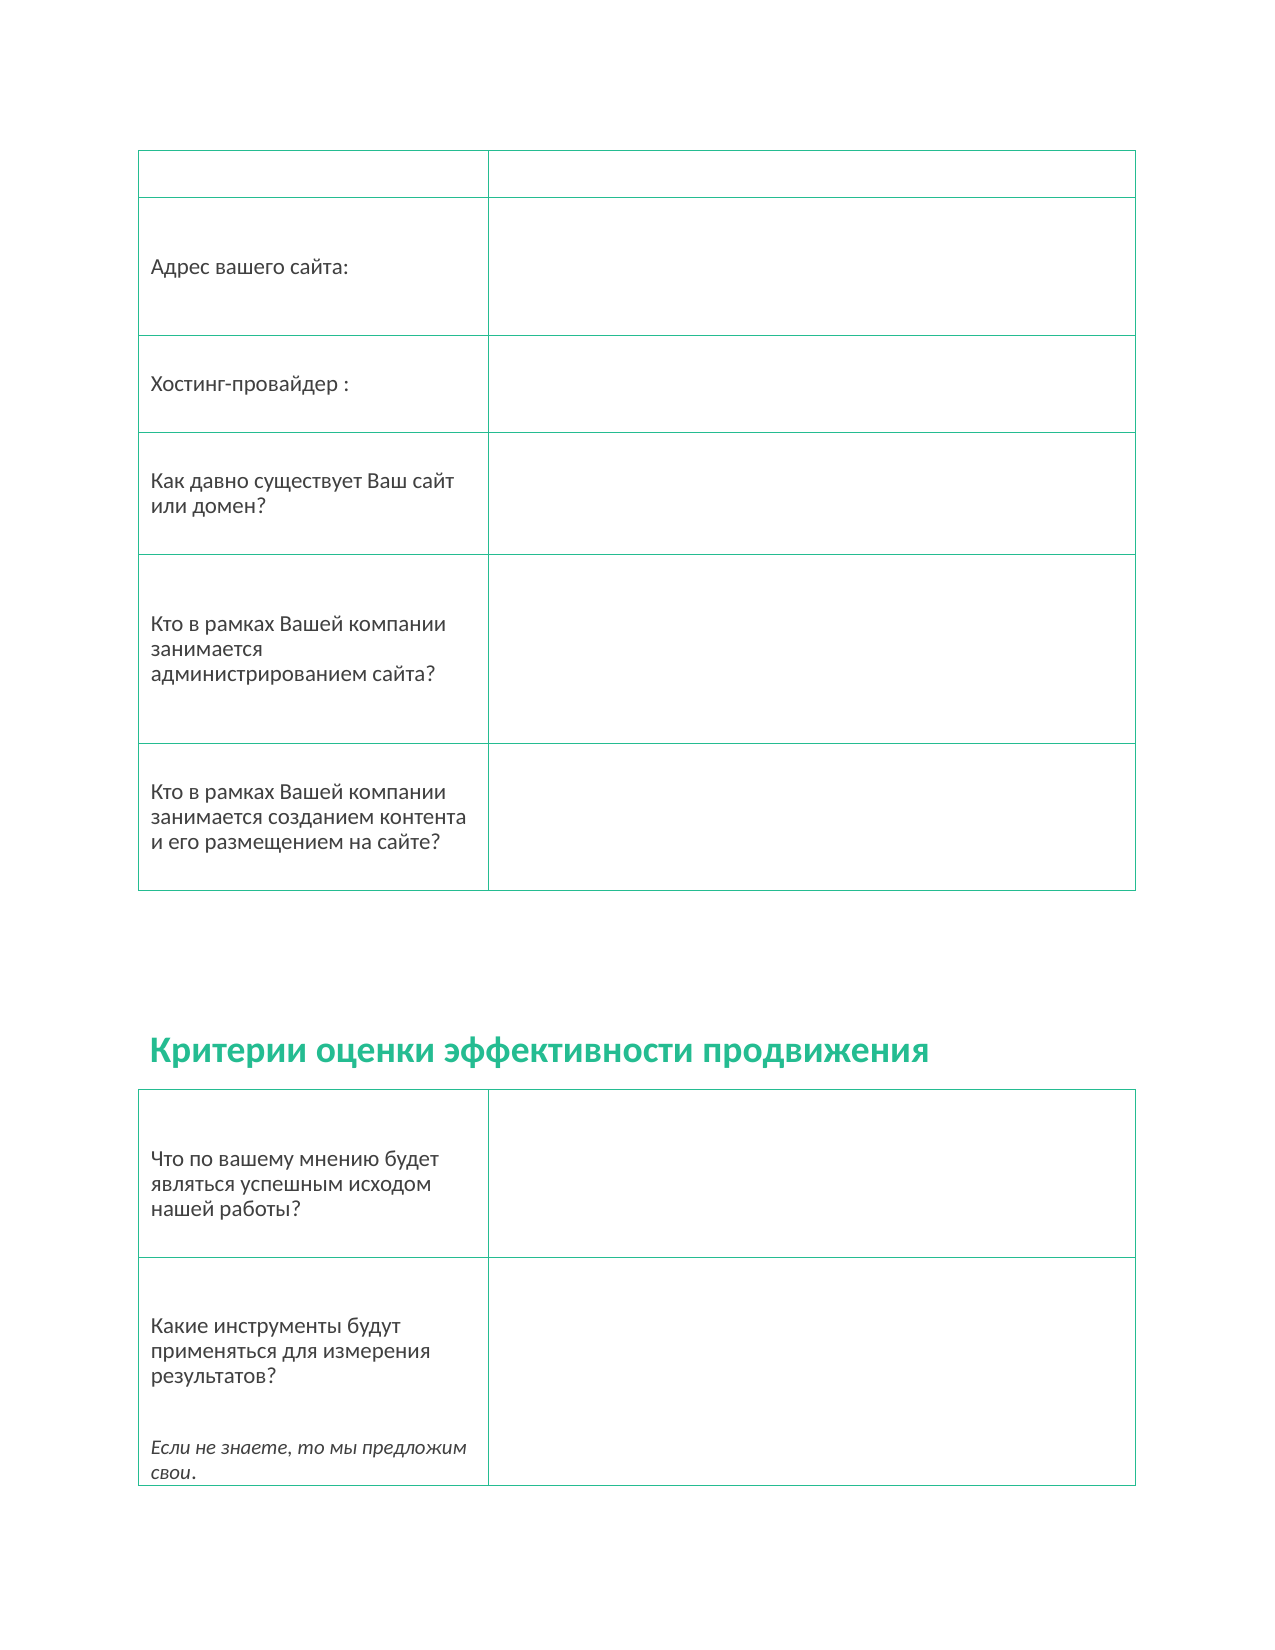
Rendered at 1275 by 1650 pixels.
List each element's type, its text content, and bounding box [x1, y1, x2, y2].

table_cell Адрес вашего сайта: [139, 198, 488, 335]
table_cell Хостинг-провайдер : [139, 336, 488, 432]
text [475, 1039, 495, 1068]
table_cell [489, 151, 1135, 197]
table_cell [489, 198, 1135, 335]
text Критерии оценки эффективности продвижения [150, 1039, 470, 1068]
table_cell [489, 744, 1135, 889]
table_header Что по вашему мнению будет являться успешным исходом нашей работы? [139, 1090, 488, 1257]
table_cell [489, 433, 1135, 554]
table_header [489, 1090, 1135, 1257]
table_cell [139, 1258, 488, 1485]
table_cell Как давно существует Ваш сайт или домен? [139, 433, 488, 554]
table_cell [489, 555, 1135, 743]
text Критерии оценки эффективности продвижения [500, 1039, 1125, 1068]
table_cell [489, 1258, 1135, 1485]
table_cell Кто в рамках Вашей компании занимается созданием контента и его размещением на сайте? [139, 744, 488, 889]
table_cell Кто в рамках Вашей компании занимается администрированием сайта? [139, 555, 488, 743]
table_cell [139, 151, 488, 197]
table_cell [489, 336, 1135, 432]
